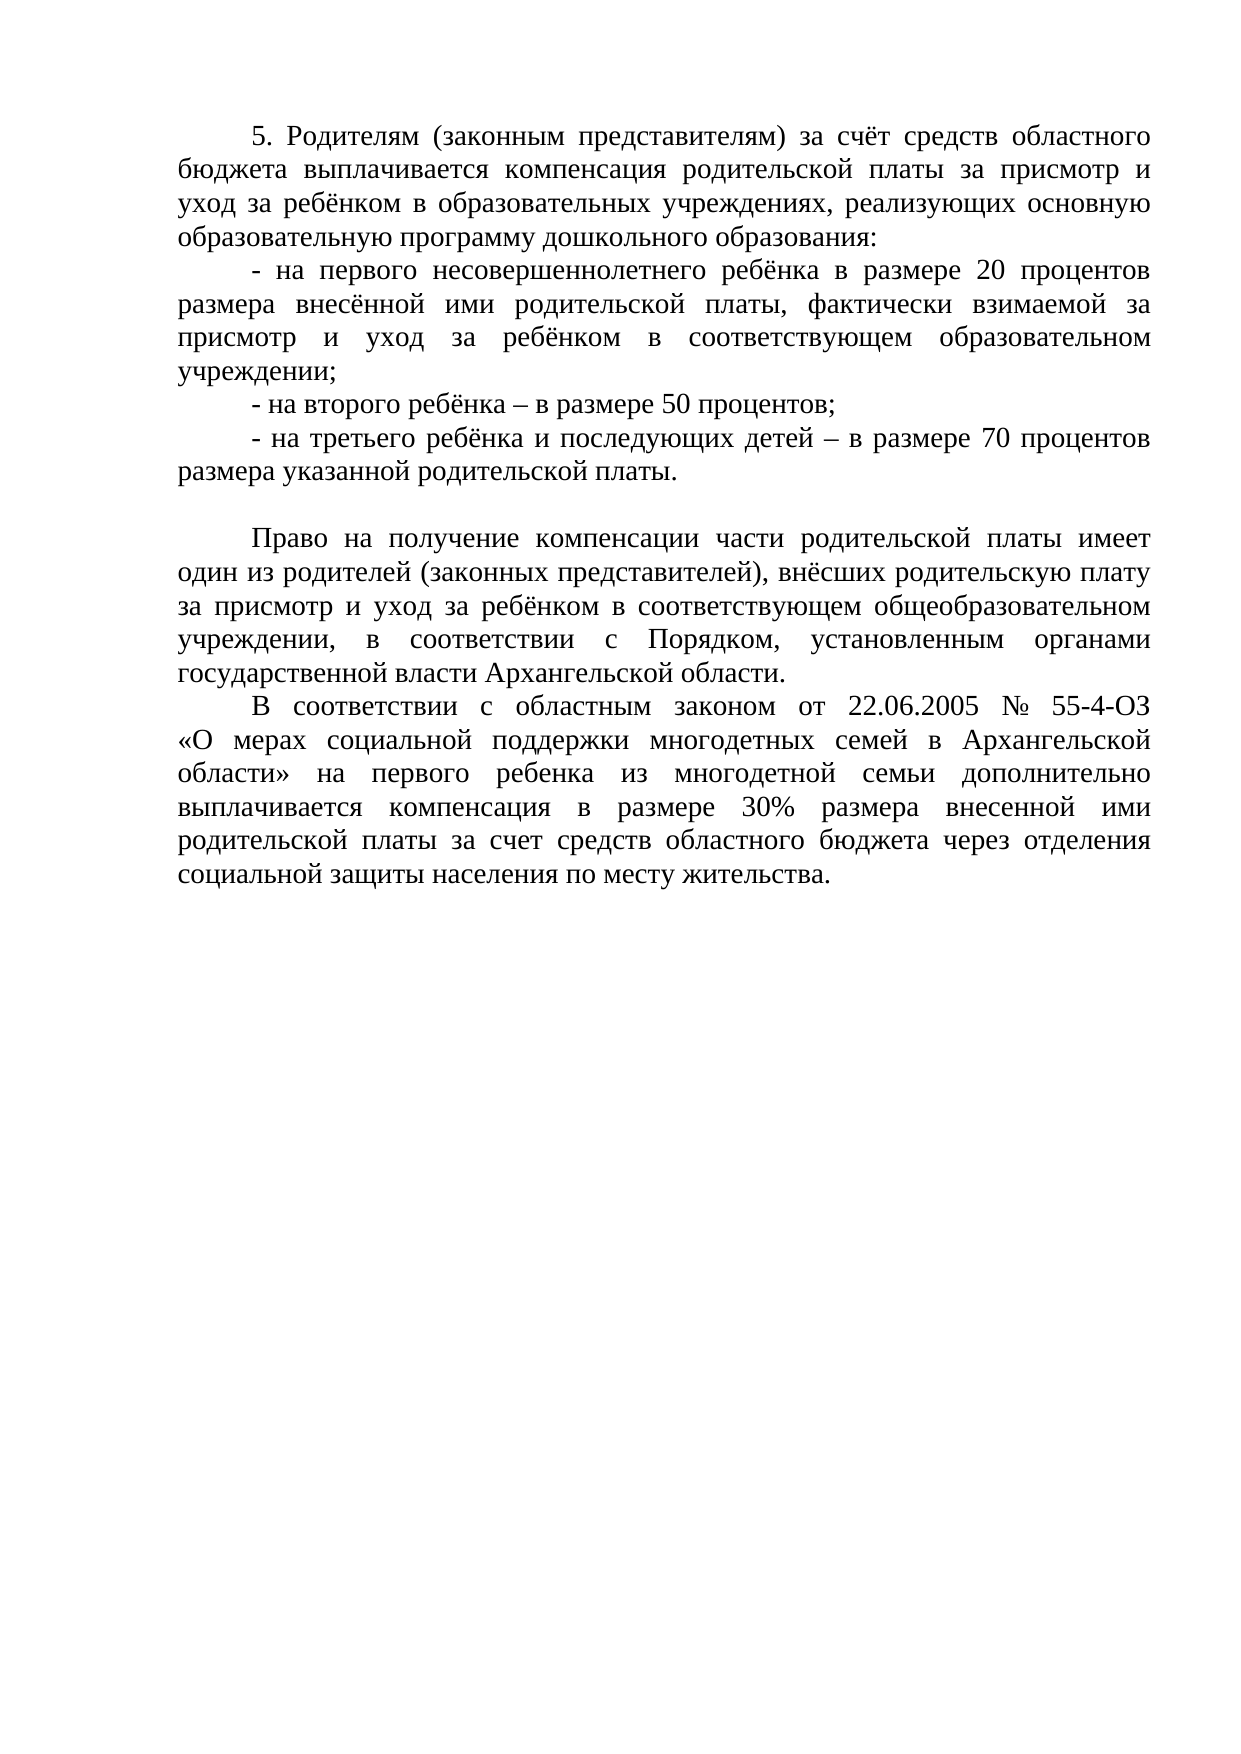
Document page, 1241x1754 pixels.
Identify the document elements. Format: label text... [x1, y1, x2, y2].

text - на третьего ребёнка и последующих детей – в размере 70 процентов размера указанной родительской платы. [177, 420, 1152, 487]
text 5. Родителям (законным представителям) за счёт средств областного бюджета выплачивается компенсация родительской платы за присмотр и уход за ребёнком в образовательных учреждениях, реализующих основную образовательную программу дошкольного образования: [177, 118, 1152, 252]
text - на первого несовершеннолетнего ребёнка в размере 20 процентов размера внесённой ими родительской платы, фактически взимаемой за присмотр и уход за ребёнком в соответствующем образовательном учреждении; [177, 252, 1152, 386]
text - на второго ребёнка – в размере 50 процентов; [177, 386, 1152, 420]
text В соответствии с областным законом от 22.06.2005 № 55-4-ОЗ «О мерах социальной поддержки многодетных семей в Архангельской области» на первого ребенка из многодетной семьи дополнительно выплачивается компенсация в размере 30% размера внесенной ими родительской платы за счет средств областного бюджета через отделения социальной защиты населения по месту жительства. [177, 688, 1152, 889]
text Право на получение компенсации части родительской платы имеет один из родителей (законных представителей), внёсших родительскую плату за присмотр и уход за ребёнком в соответствующем общеобразовательном учреждении, в соответствии с Порядком, установленным органами государственной власти Архангельской области. [177, 521, 1152, 688]
